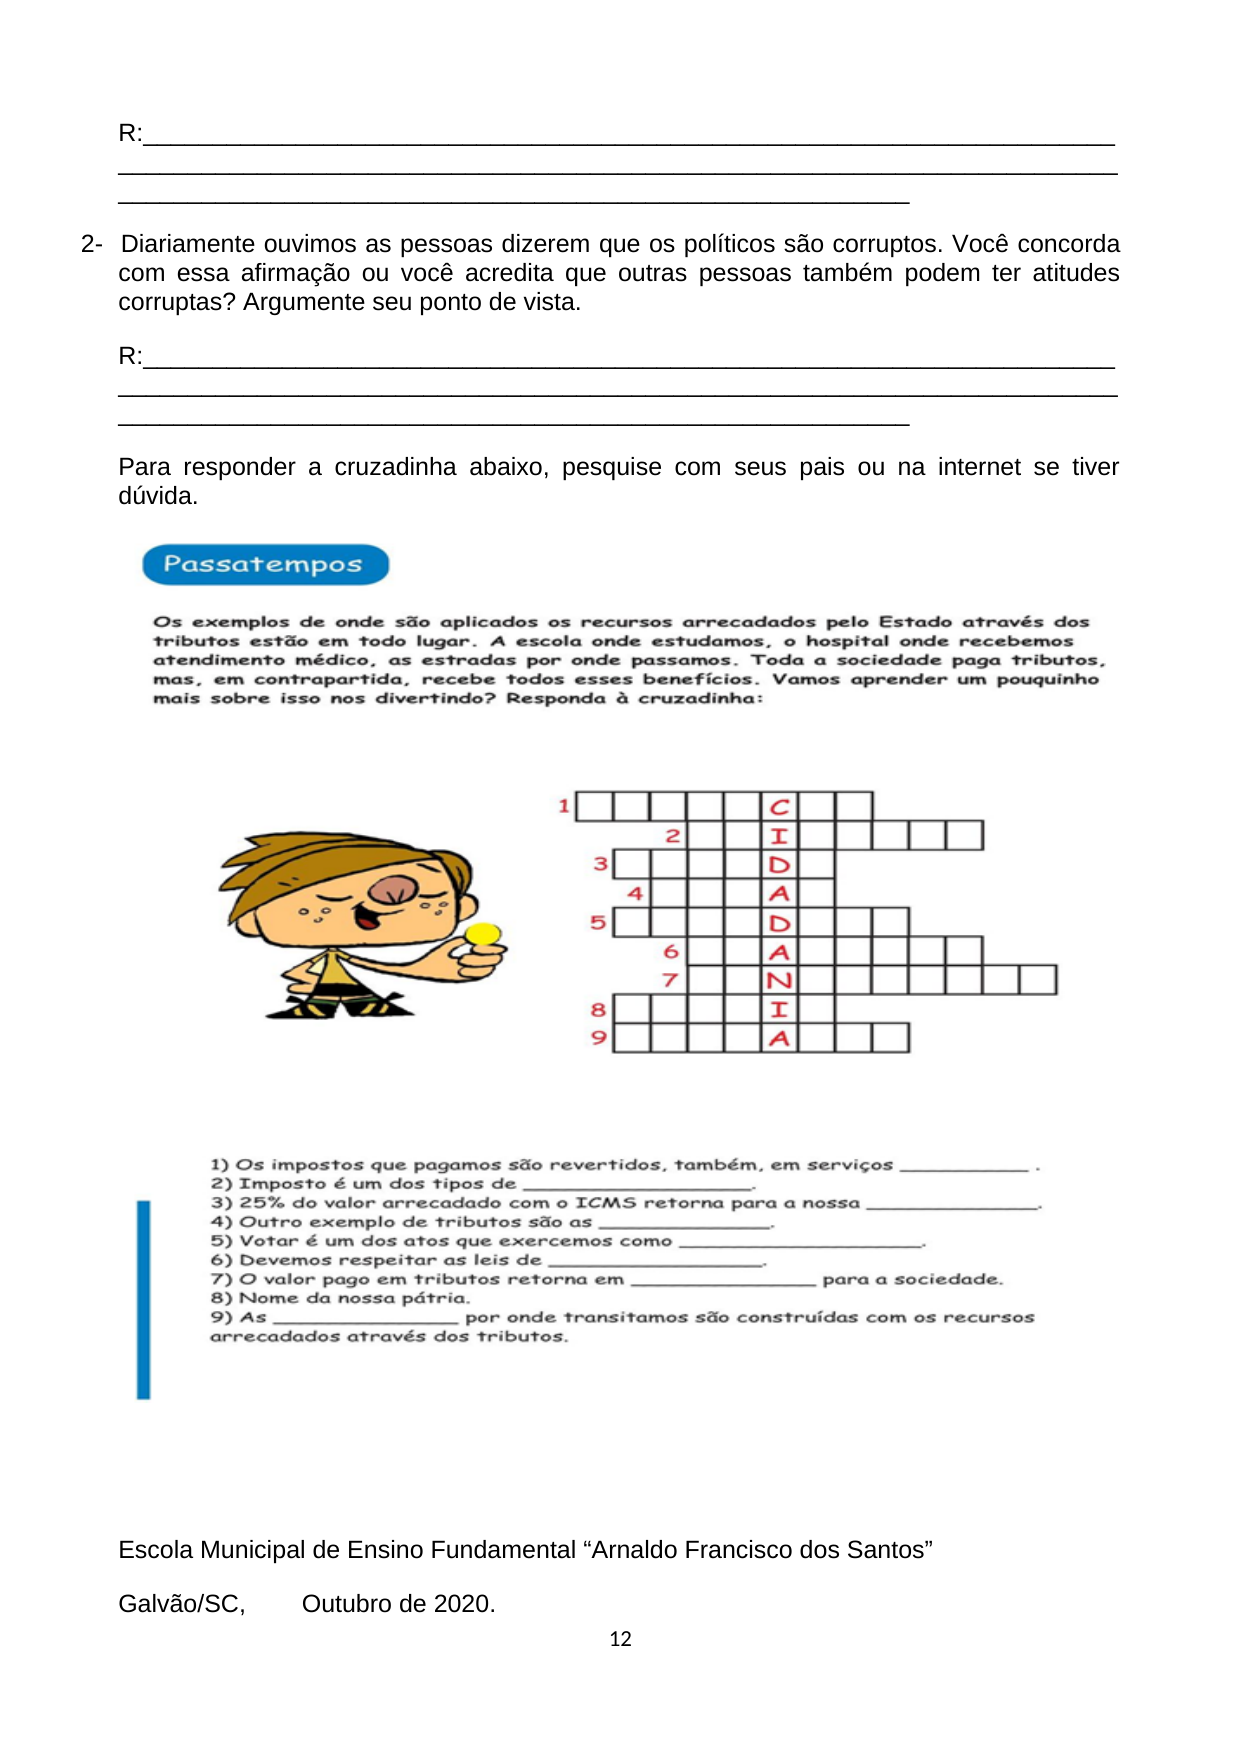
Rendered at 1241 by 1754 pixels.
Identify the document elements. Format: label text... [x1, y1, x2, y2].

text R:_______________________________________________________________________________________________________________________________________________________________________________________________________ [118, 118, 1122, 204]
text R:_______________________________________________________________________________________________________________________________________________________________________________________________________ [118, 341, 1122, 427]
text Galvão/SC, Outubro de 2020. [118, 1589, 1122, 1618]
text Para responder a cruzadinha abaixo, pesquise com seus pais ou na internet se tiver dúvida. [118, 452, 1122, 509]
text 2- Diariamente ouvimos as pessoas dizerem que os políticos são corruptos. Você concorda com essa afirmação ou você acredita que outras pessoas também podem ter atitudes corruptas? Argumente seu ponto de vista. [81, 229, 1122, 316]
picture [134, 534, 1106, 1403]
text Escola Municipal de Ensino Fundamental “Arnaldo Francisco dos Santos” [118, 1536, 1122, 1564]
